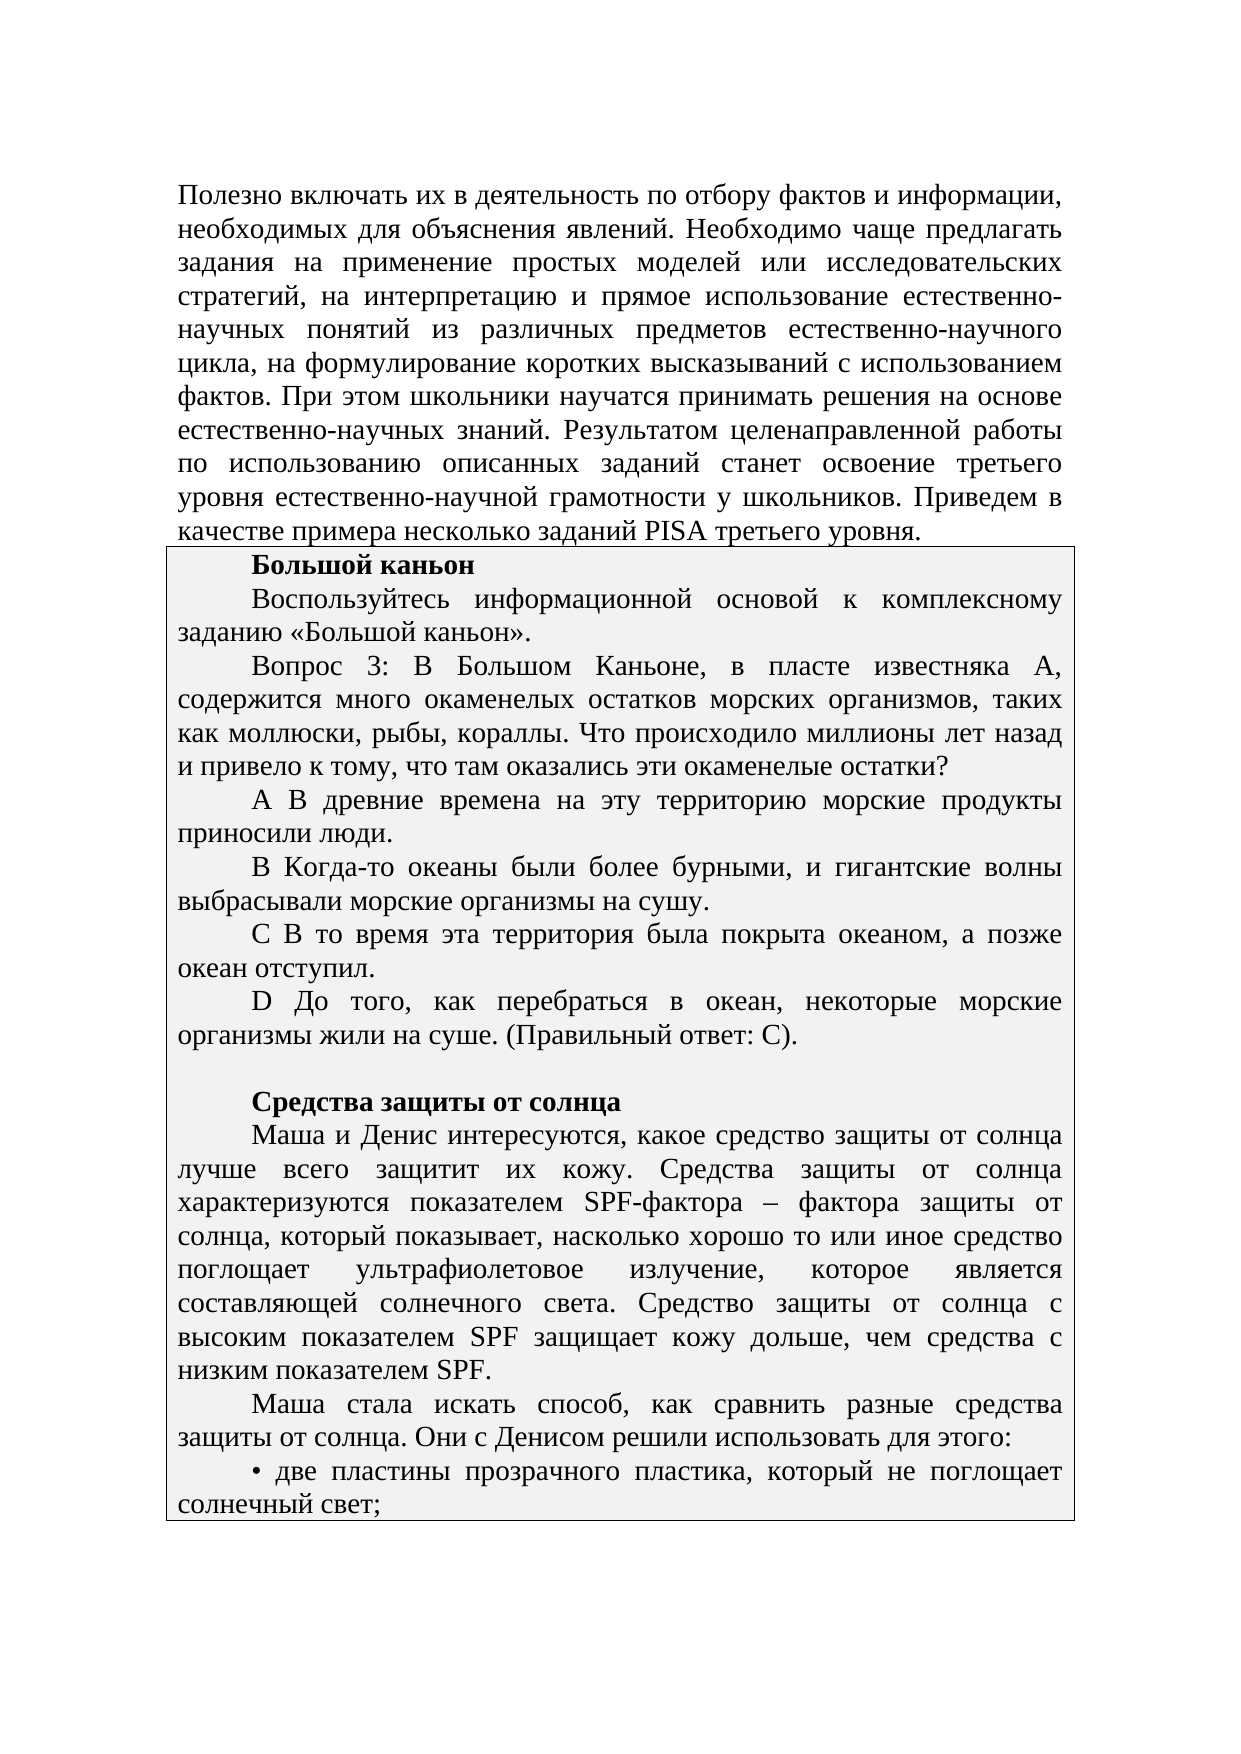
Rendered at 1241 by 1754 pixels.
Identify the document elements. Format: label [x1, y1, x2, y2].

text [177, 177, 1063, 546]
table_header [167, 547, 1074, 1520]
